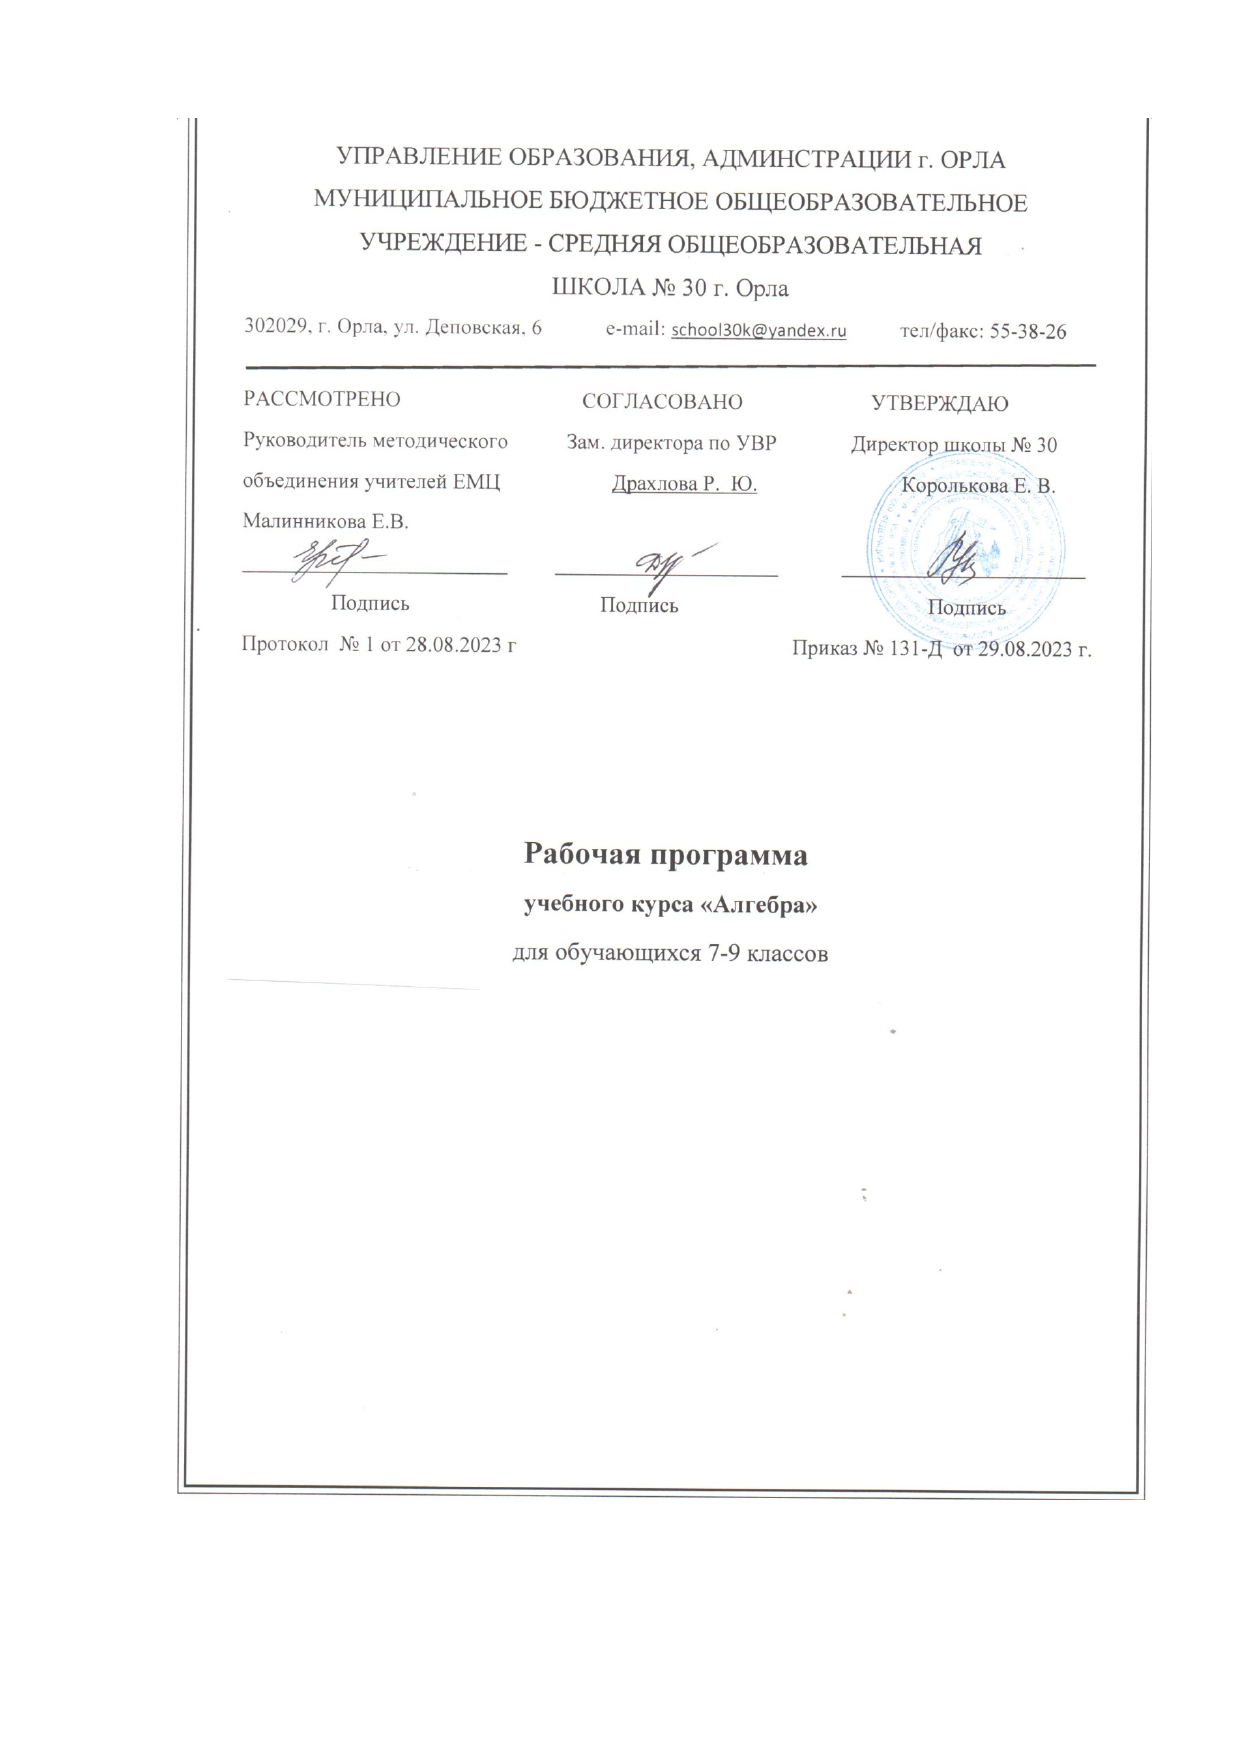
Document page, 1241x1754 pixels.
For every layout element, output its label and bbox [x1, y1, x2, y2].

picture [177, 118, 1152, 1500]
